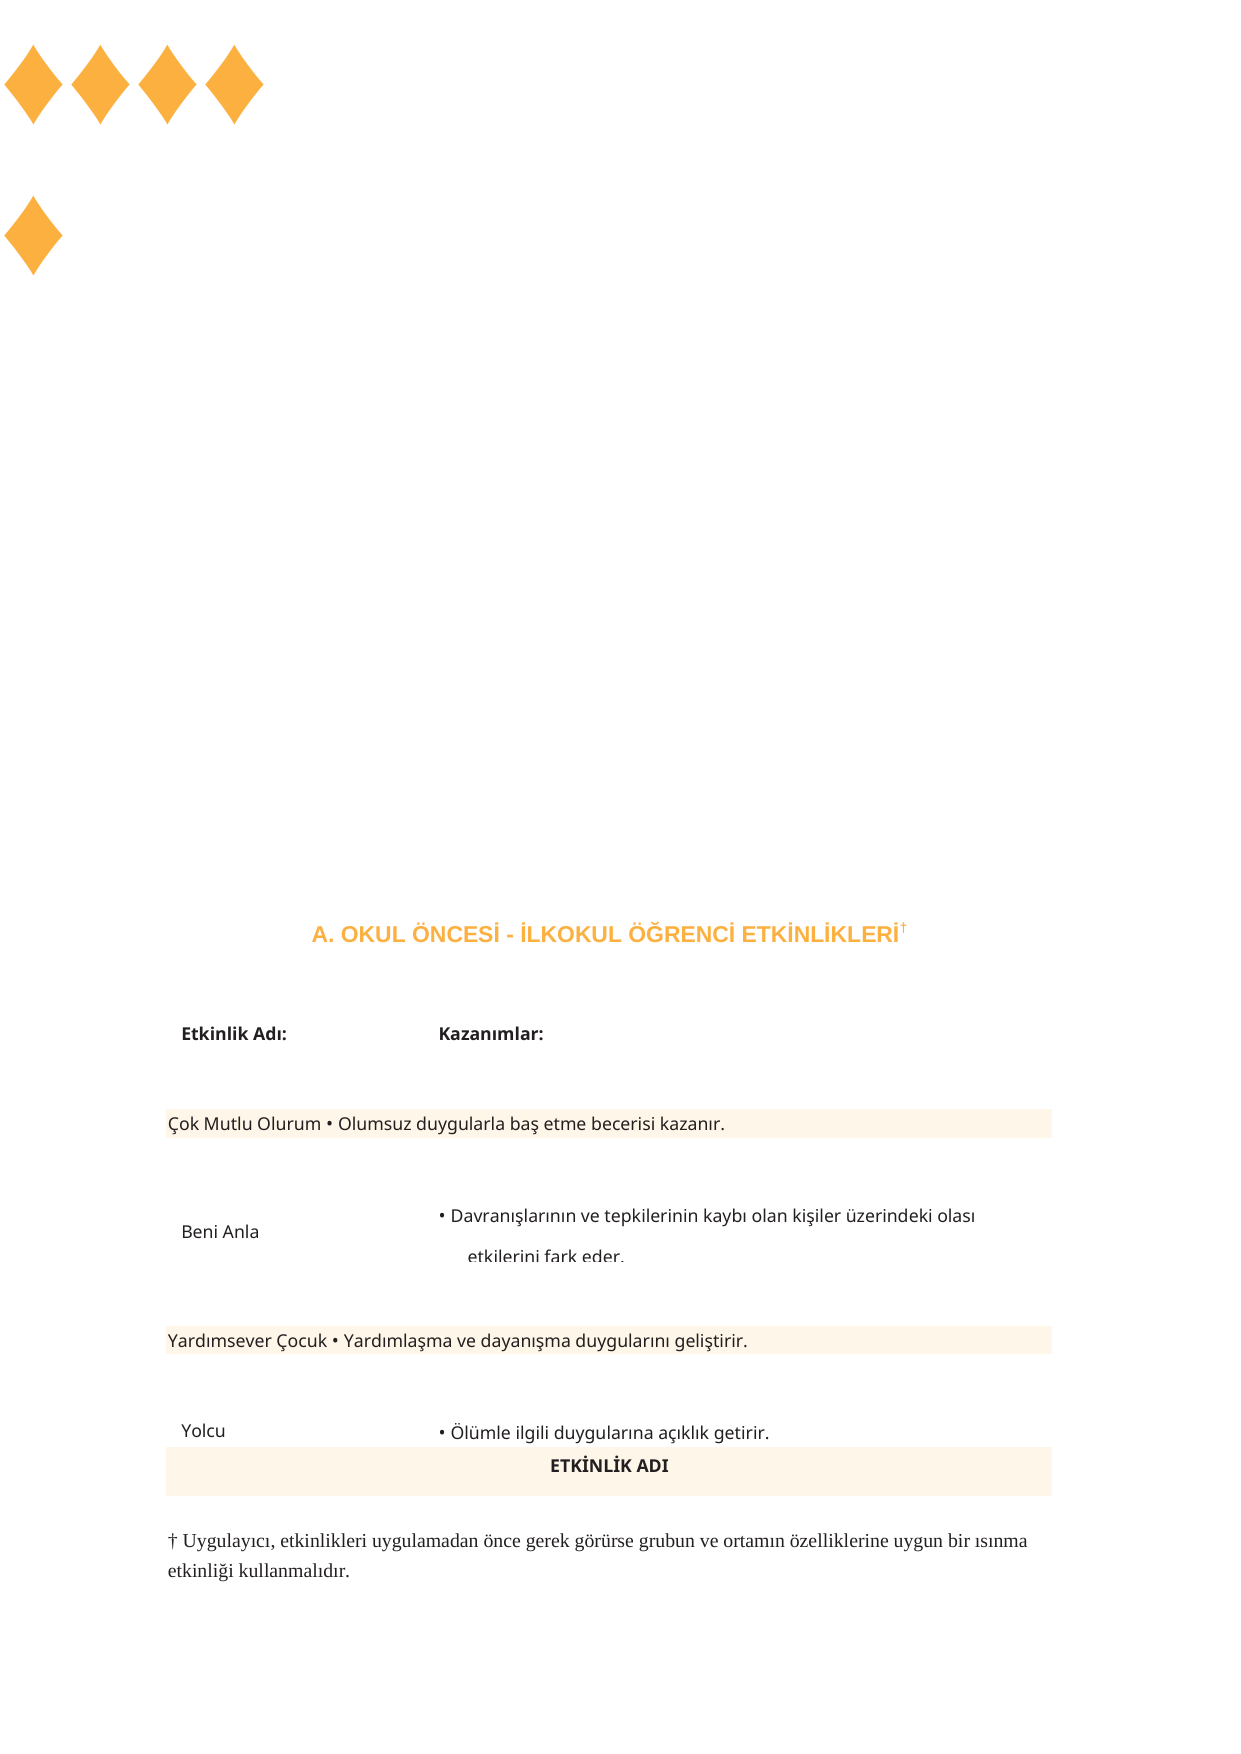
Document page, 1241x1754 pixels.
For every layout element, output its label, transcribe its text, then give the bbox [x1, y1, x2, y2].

text A. OKUL ÖNCESİ - İLKOKUL ÖĞRENCİ ETKİNLİKLERİ [168, 921, 1051, 947]
table_header • Davranışlarının ve tepkilerinin kaybı olan kişiler üzerindeki olası etkilerini fark eder. [402, 1202, 1049, 1261]
table_header • Ölümle ilgili duygularına açıklık getirir. [402, 1419, 1049, 1447]
table_header Etkinlik Adı: [170, 1022, 402, 1044]
text Yardımsever Çocuk • Yardımlaşma ve dayanışma duygularını geliştirir. [168, 1327, 1051, 1353]
table_header Kazanımlar: [402, 1022, 1049, 1044]
text ETKİNLİK ADI [168, 1449, 1051, 1494]
table_header Yolcu [170, 1419, 402, 1447]
text Çok Mutlu Olurum • Olumsuz duygularla baş etme becerisi kazanır. [168, 1111, 1051, 1136]
table_header Beni Anla [170, 1202, 402, 1261]
